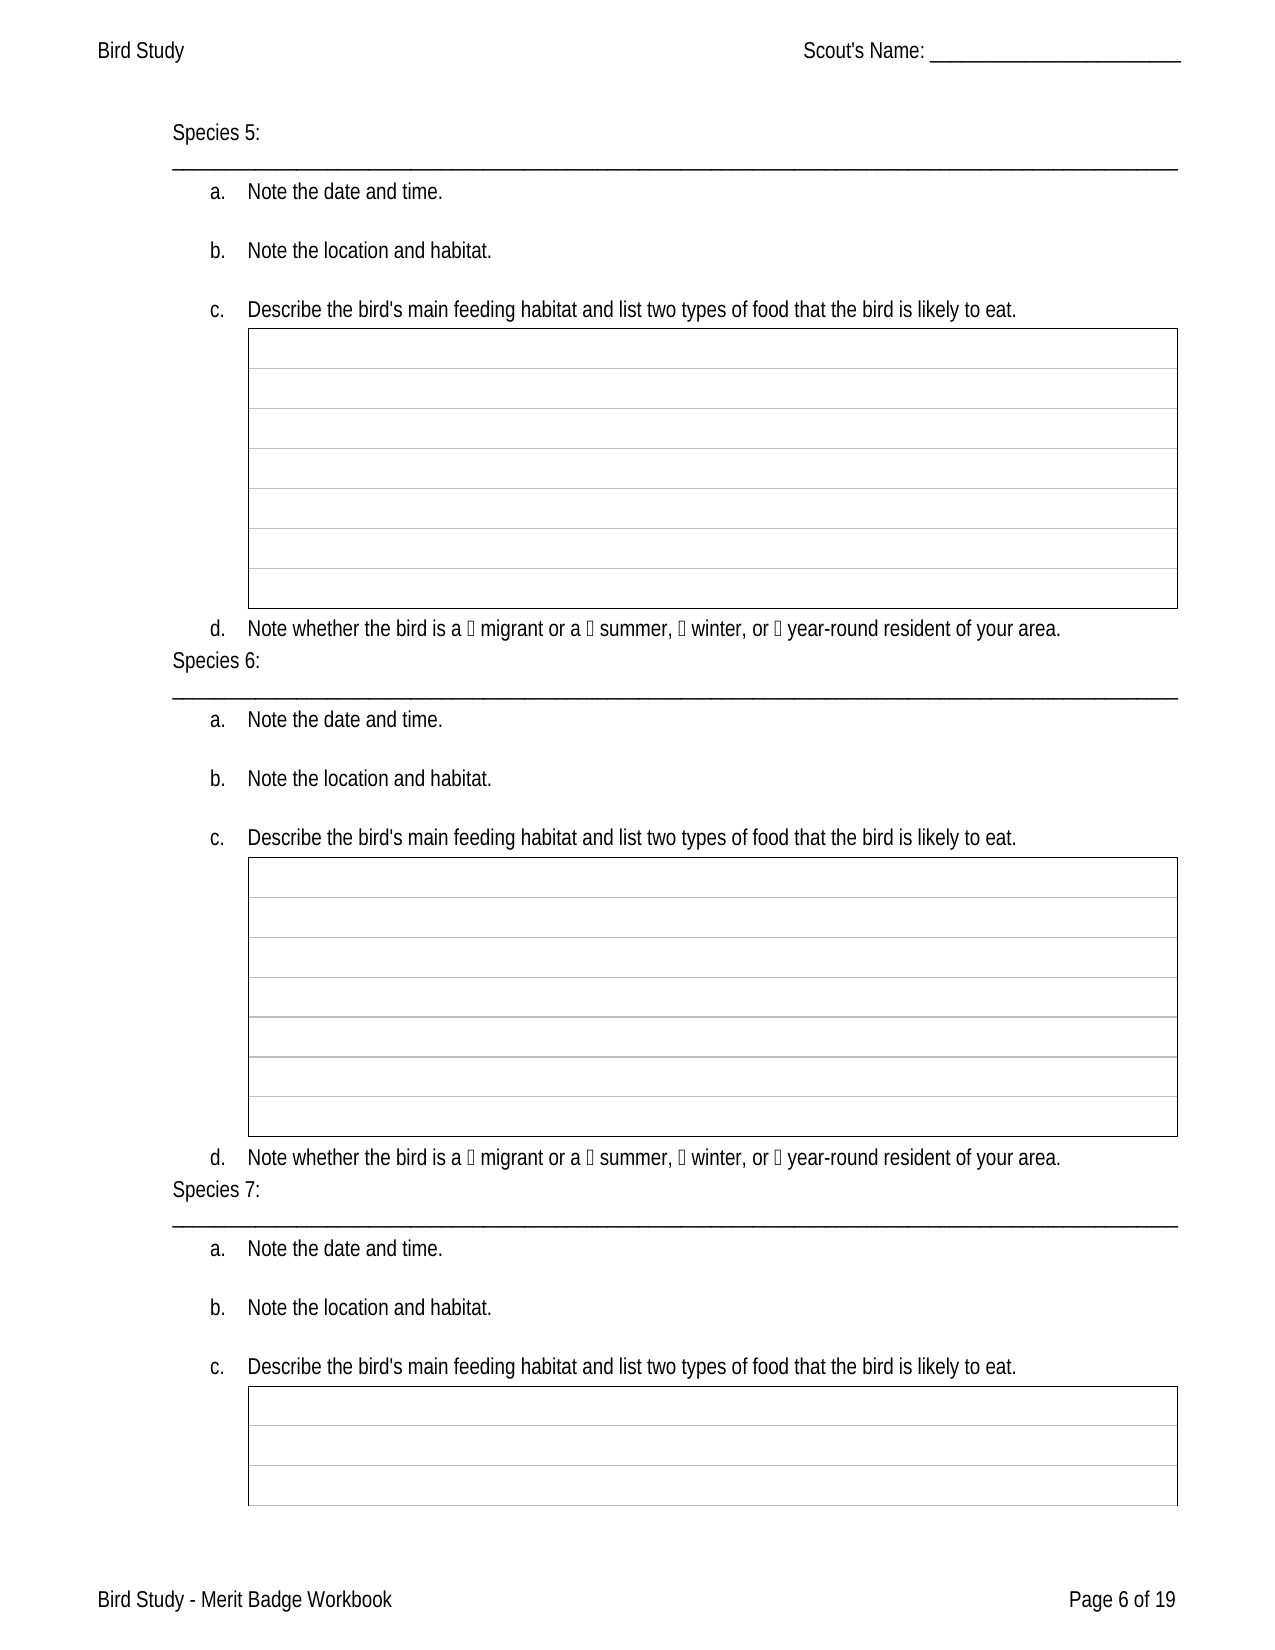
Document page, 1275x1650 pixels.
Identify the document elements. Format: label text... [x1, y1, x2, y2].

table_cell [249, 1097, 1177, 1136]
table_cell [249, 1058, 1177, 1096]
table_cell [249, 489, 1177, 528]
text c. Describe the bird's main feeding habitat and list two types of food that the bird is likely to eat. [210, 824, 1177, 851]
text b. Note the location and habitat. [210, 765, 1177, 818]
table_cell [249, 369, 1177, 408]
table_cell [249, 898, 1177, 937]
table_cell [249, 1426, 1177, 1465]
table_cell [249, 1466, 1177, 1505]
text b. Note the location and habitat. [210, 237, 1177, 289]
table_cell [249, 569, 1177, 607]
text d. Note whether the bird is a migrant or a summer, winter, or year-round resident of your area. [210, 615, 1177, 641]
text Species 6: [172, 647, 1177, 698]
text Species 7: [172, 1176, 1177, 1226]
table_header [249, 858, 1177, 897]
table_header [249, 1387, 1177, 1425]
text Species 5: [172, 119, 1177, 169]
table_cell [249, 529, 1177, 568]
table_cell [249, 449, 1177, 488]
text a. Note the date and time. [210, 1235, 1177, 1288]
text a. Note the date and time. [210, 178, 1177, 230]
text c. Describe the bird's main feeding habitat and list two types of food that the bird is likely to eat. [210, 1353, 1177, 1379]
table_cell [249, 938, 1177, 977]
text a. Note the date and time. [210, 706, 1177, 759]
table_cell [249, 409, 1177, 448]
table_cell [249, 1018, 1177, 1056]
table_header [249, 329, 1177, 368]
text c. Describe the bird's main feeding habitat and list two types of food that the bird is likely to eat. [210, 296, 1177, 322]
text b. Note the location and habitat. [210, 1294, 1177, 1347]
text d. Note whether the bird is a migrant or a summer, winter, or year-round resident of your area. [210, 1143, 1177, 1170]
table_cell [249, 978, 1177, 1016]
